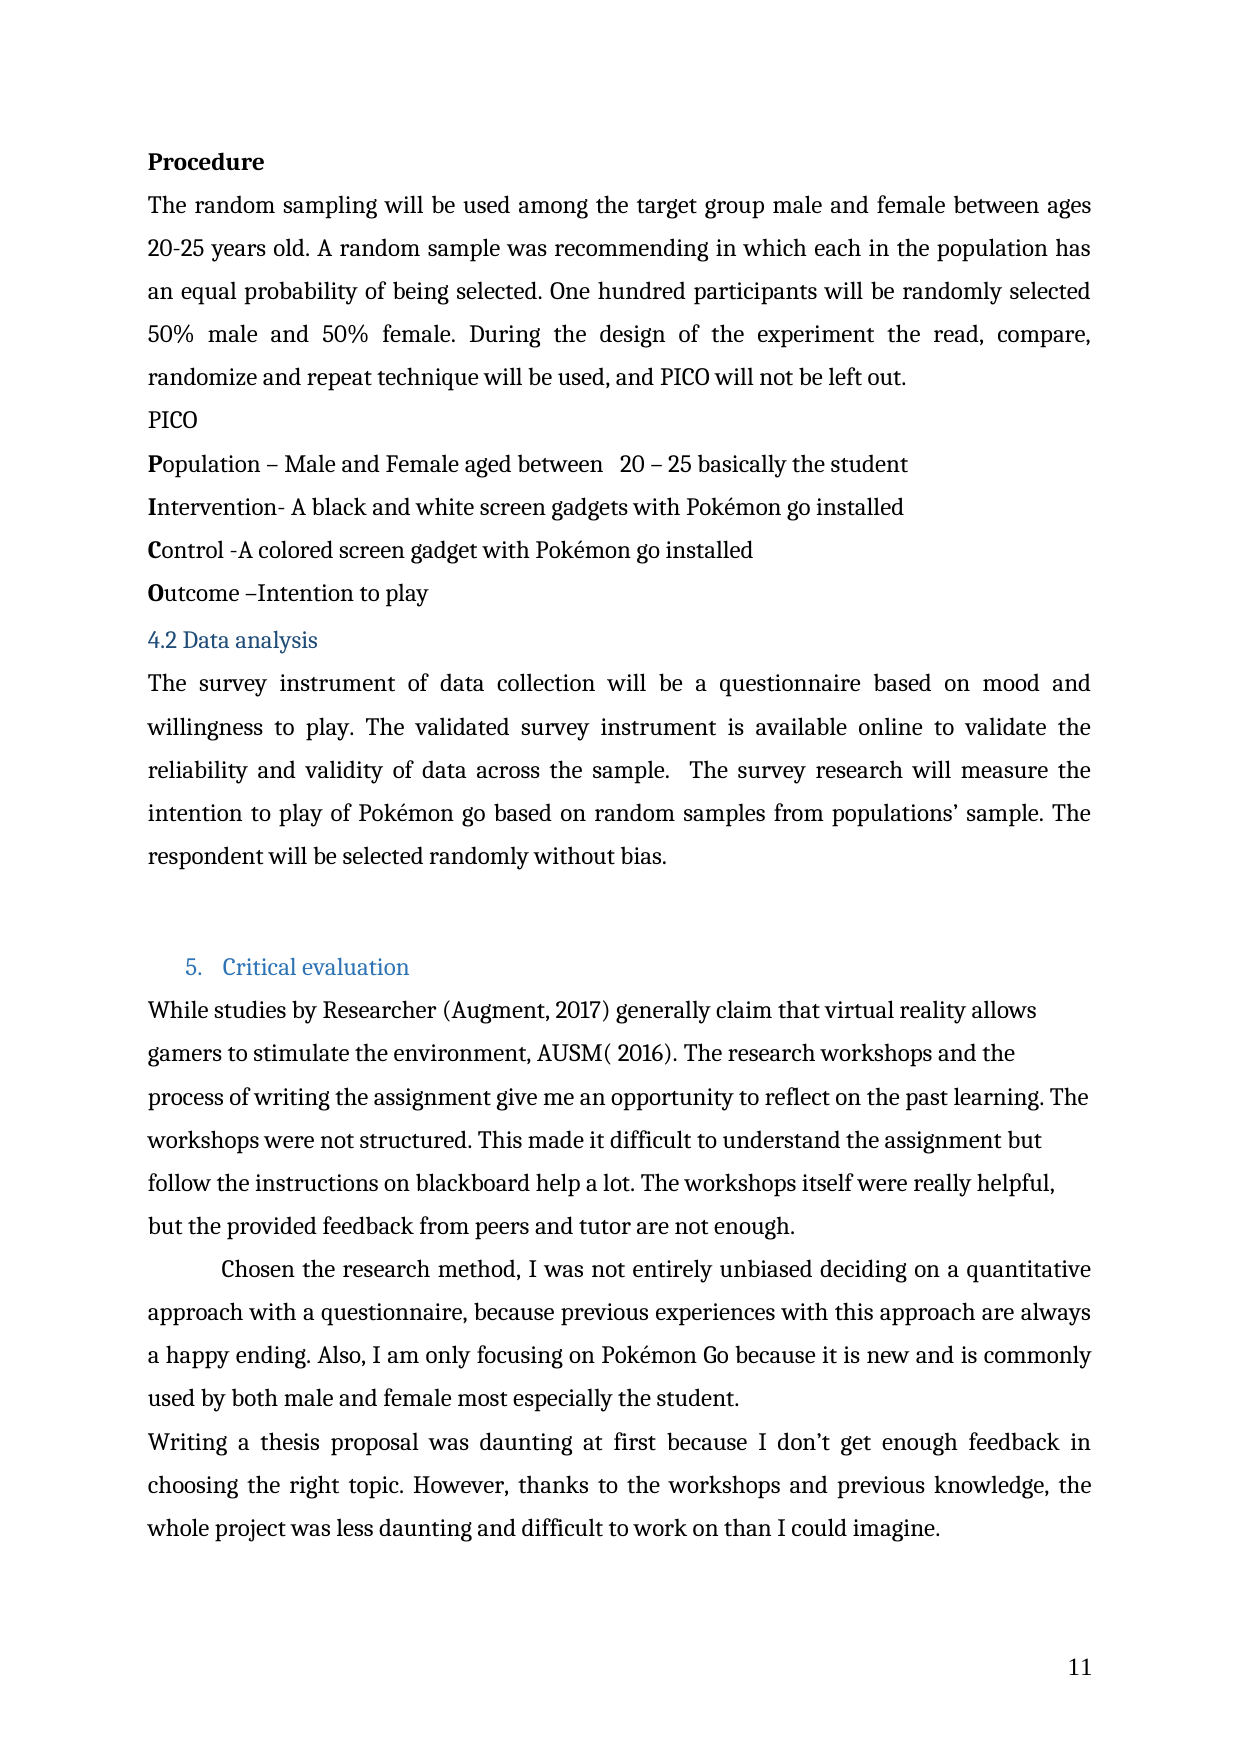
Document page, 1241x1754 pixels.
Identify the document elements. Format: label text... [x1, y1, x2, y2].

subtitle Critical evaluation [185, 953, 1093, 982]
text While studies by Researcher (Augment, 2017) generally claim that virtual reality allows gamers to stimulate the environment, AUSM( 2016). The research workshops and the process of writing the assignment give me an opportunity to reflect on the past learning. The workshops were not structured. This made it difficult to understand the assignment but follow the instructions on blackboard help a lot. The workshops itself were really helpful, but the provided feedback from peers and tutor are not enough. [148, 996, 1093, 1241]
text Chosen the research method, I was not entirely unbiased deciding on a quantitative approach with a questionnaire, because previous experiences with this approach are always a happy ending. Also, I am only focusing on Pokémon Go because it is new and is commonly used by both male and female most especially the student. [148, 1255, 1093, 1413]
text Outcome –Intention to play [148, 579, 1093, 608]
subtitle 4.2 Data analysis [148, 626, 1093, 655]
text Intervention- A black and white screen gadgets with Pokémon go installed [148, 493, 1093, 521]
text Population – Male and Female aged between 20 – 25 basically the student [148, 449, 1093, 478]
text The random sampling will be used among the target group male and female between ages 20-25 years old. A random sample was recommending in which each in the population has an equal probability of being selected. One hundred participants will be randomly selected 50% male and 50% female. During the design of the experiment the read, compare, randomize and repeat technique will be used, and PICO will not be left out. [148, 191, 1093, 392]
text PICO [148, 406, 1093, 435]
text Control -A colored screen gadget with Pokémon go installed [148, 536, 1093, 564]
text Procedure [148, 148, 1093, 176]
text The survey instrument of data collection will be a questionnaire based on mood and willingness to play. The validated survey instrument is available online to validate the reliability and validity of data across the sample. The survey research will measure the intention to play of Pokémon go based on random samples from populations’ sample. The respondent will be selected randomly without bias. [148, 669, 1093, 871]
text Writing a thesis proposal was daunting at first because I don’t get enough feedback in choosing the right topic. However, thanks to the workshops and previous knowledge, the whole project was less daunting and difficult to work on than I could imagine. [148, 1427, 1093, 1542]
